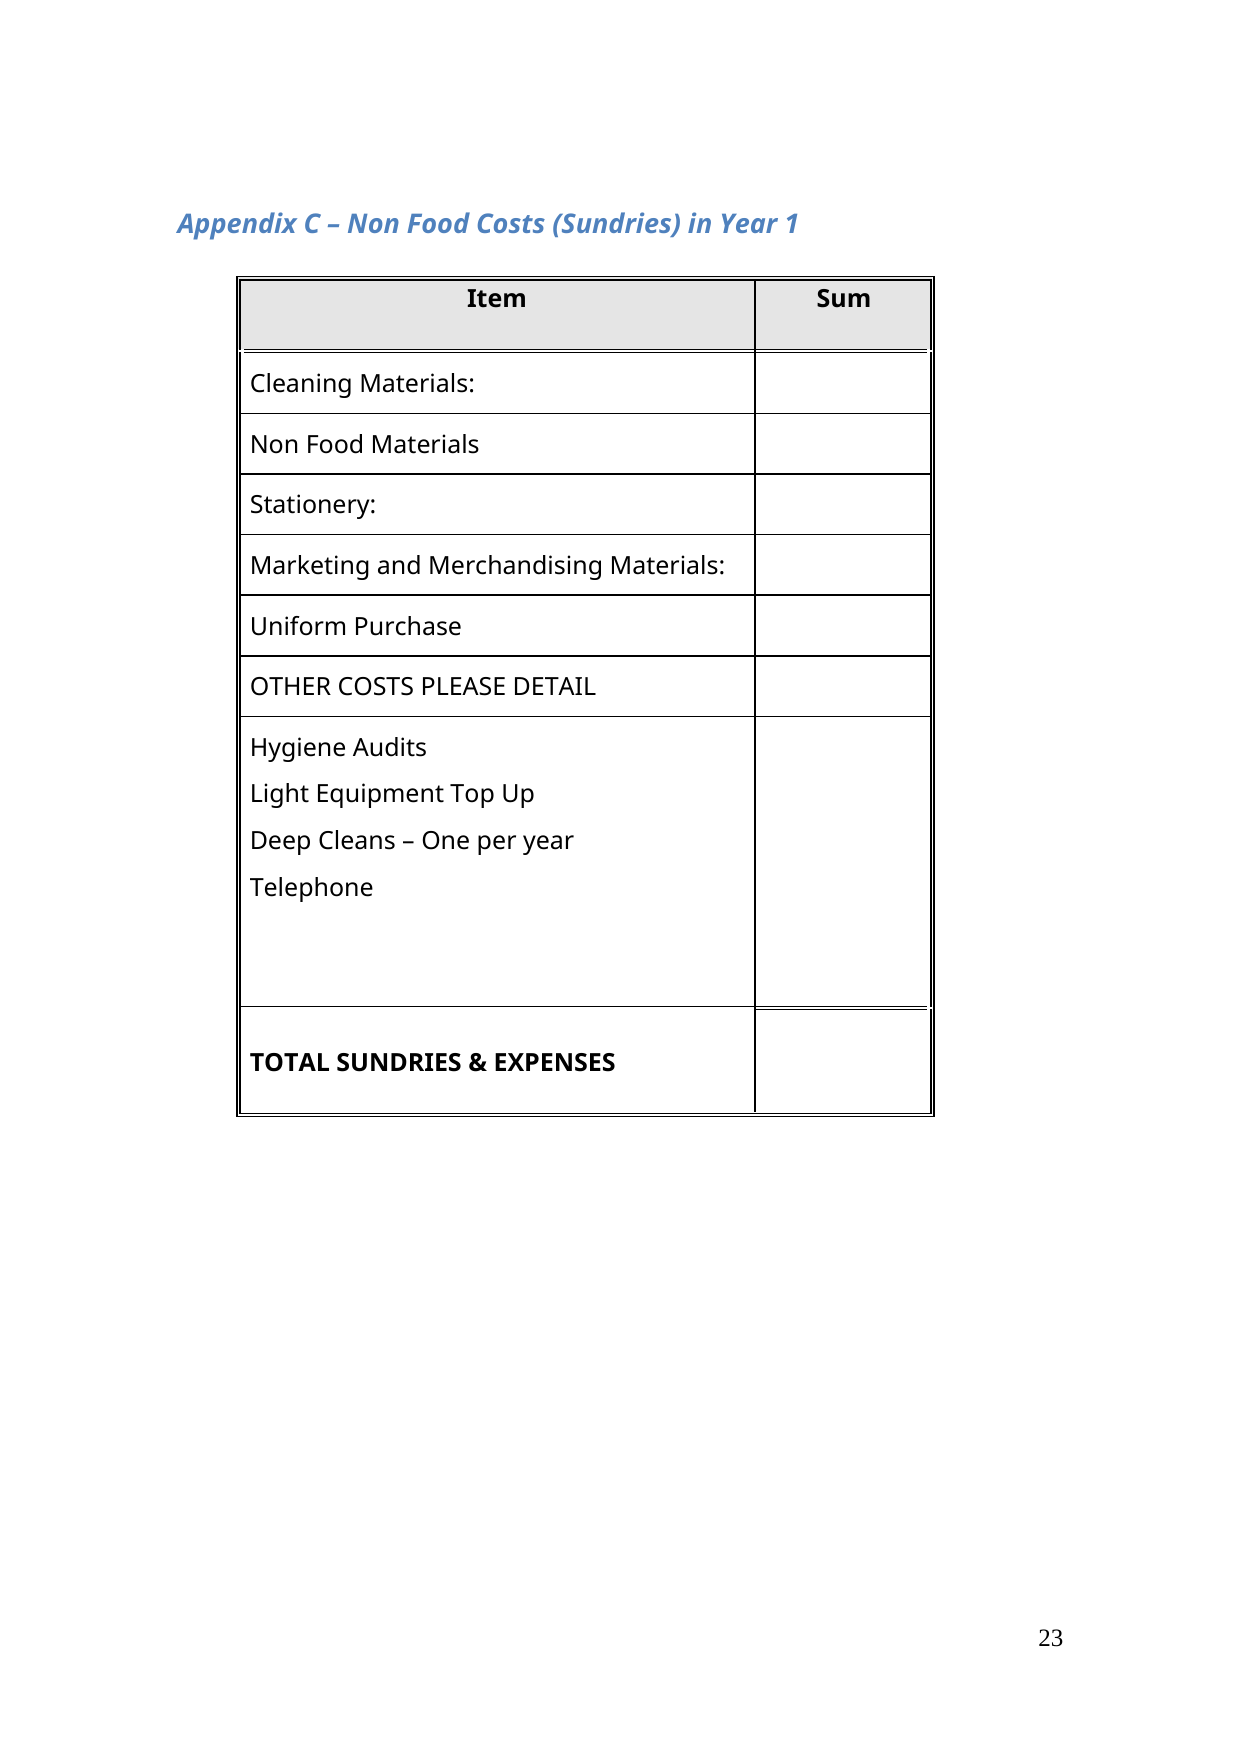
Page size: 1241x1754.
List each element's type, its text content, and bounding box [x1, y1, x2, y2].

table_cell [756, 717, 930, 1006]
table_cell Stationery: [241, 475, 754, 534]
table_cell [756, 596, 930, 655]
table_header Sum [756, 281, 930, 349]
table_cell TOTAL SUNDRIES & EXPENSES [241, 1007, 754, 1112]
table_cell Non Food Materials [241, 414, 754, 473]
table_cell [756, 414, 930, 473]
table_cell OTHER COSTS PLEASE DETAIL [241, 657, 754, 716]
table_cell [756, 1006, 932, 1112]
table_cell Uniform Purchase [241, 596, 754, 655]
table_cell [756, 657, 930, 716]
table_cell [756, 475, 930, 534]
table_cell Marketing and Merchandising Materials: [241, 535, 754, 594]
table_header Item [241, 281, 754, 349]
table_cell [756, 349, 932, 412]
table_cell Hygiene Audits Light Equipment Top Up Deep Cleans – One per year Telephone [241, 717, 754, 1006]
table_cell [756, 535, 930, 594]
table_cell Cleaning Materials: [238, 349, 754, 412]
subtitle Appendix C – Non Food Costs (Sundries) in Year 1 [177, 205, 1063, 242]
